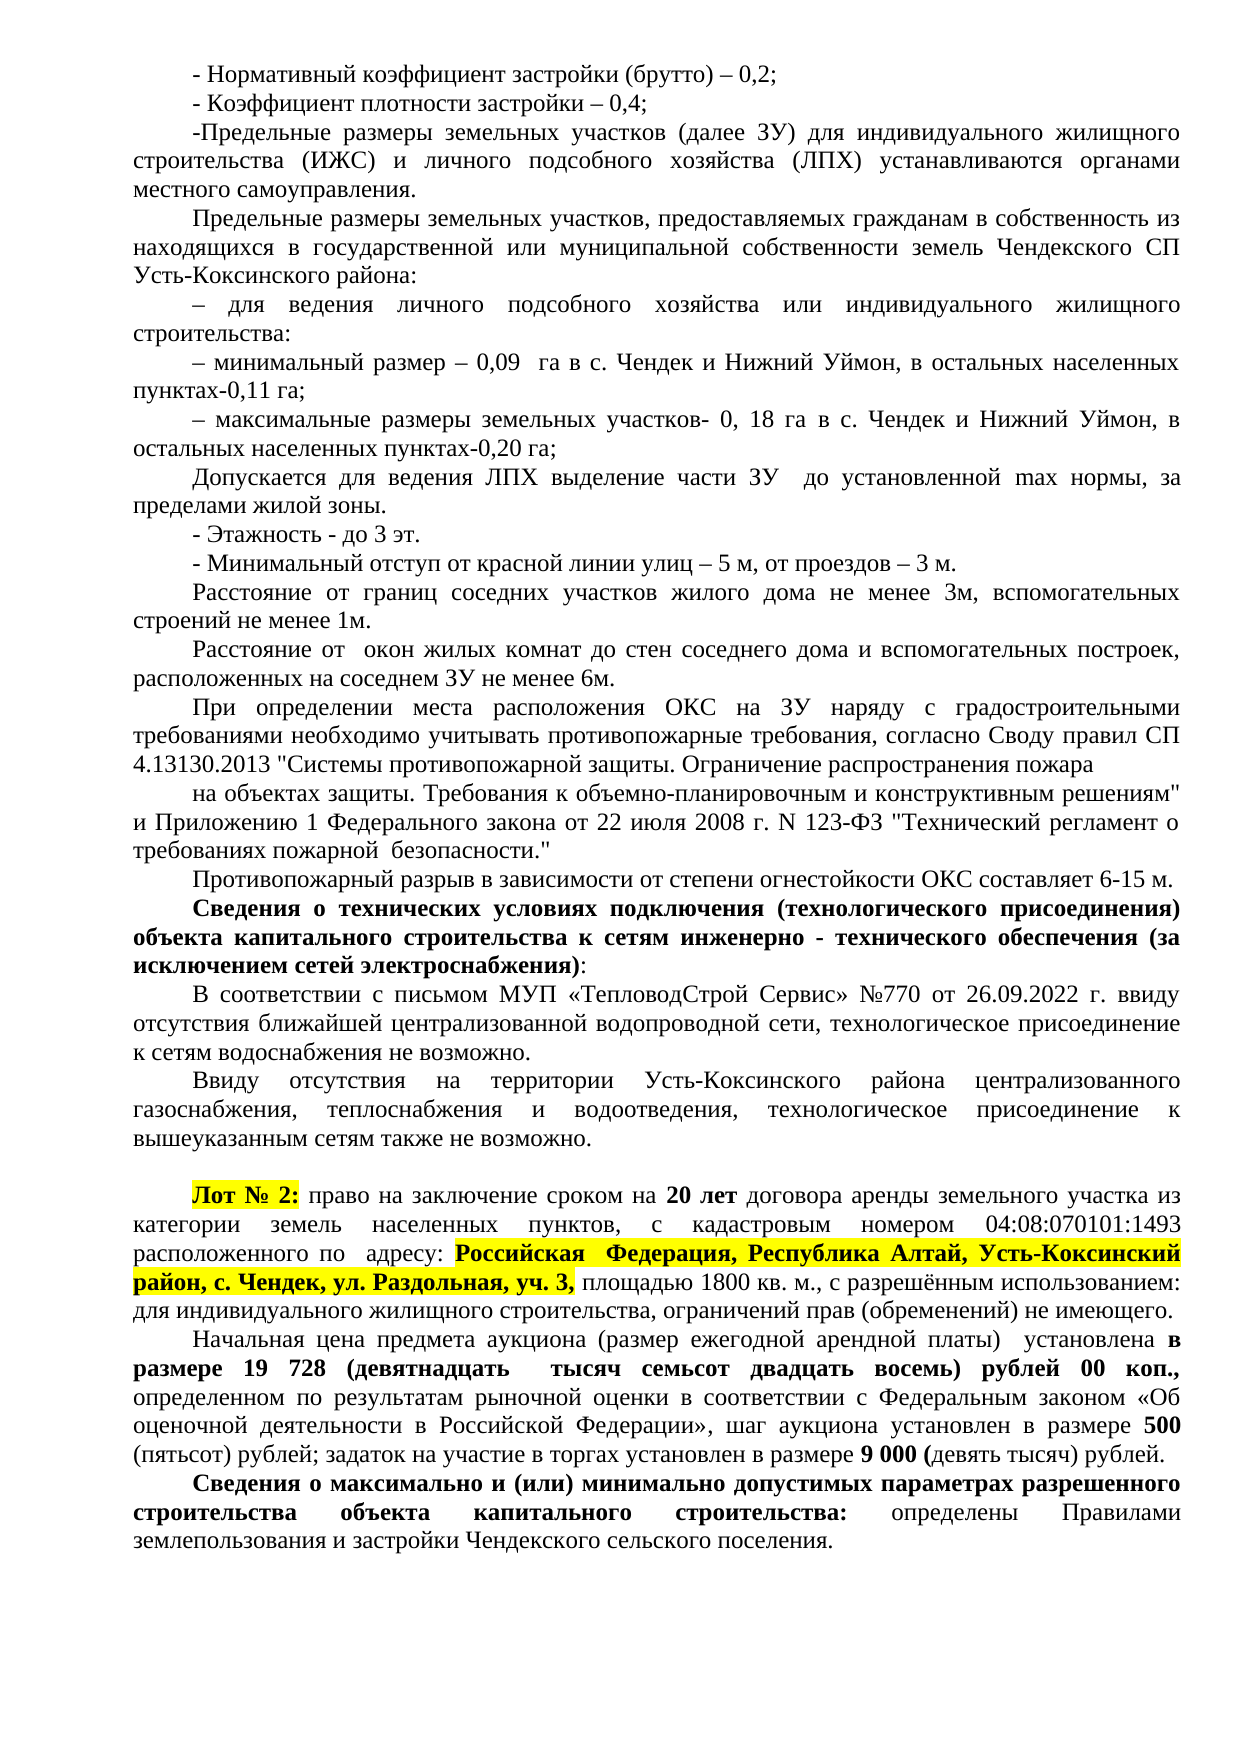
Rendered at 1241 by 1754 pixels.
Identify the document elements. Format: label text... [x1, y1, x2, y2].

text Допускается для ведения ЛПХ выделение части ЗУ до установленной max нормы, за пределами жилой зоны. [133, 462, 1181, 519]
text Расстояние от окон жилых комнат до стен соседнего дома и вспомогательных построек, расположенных на соседнем ЗУ не менее 6м. [133, 634, 1181, 692]
text Ввиду отсутствия на территории Усть-Коксинского района централизованного газоснабжения, теплоснабжения и водоотведения, технологическое присоединение к вышеуказанным сетям также не возможно. [133, 1065, 1181, 1152]
text - Этажность - до 3 эт. [133, 519, 1181, 548]
text Лот № 2: право на заключение сроком на 20 лет договора аренды земельного участка из категории земель населенных пунктов, с кадастровым номером 04:08:070101:1493 расположенного по адресу: Российская Федерация, Республика Алтай, Усть-Коксинский район, с. Чендек, ул. Раздольная, уч. 3, площадью 1800 кв. м., с разрешённым использованием: для индивидуального жилищного строительства, ограничений прав (обременений) не имеющего. [133, 1180, 1181, 1267]
text Сведения о максимально и (или) минимально допустимых параметрах разрешенного строительства объекта капитального строительства: определены Правилами землепользования и застройки Чендекского сельского поселения. [133, 1468, 1181, 1554]
text Начальная цена предмета аукциона (размер ежегодной арендной платы) установлена в размере 19 728 (девятнадцать тысяч семьсот двадцать восемь) рублей 00 коп., определенном по результатам рыночной оценки в соответствии с Федеральным законом «Об оценочной деятельности в Российской Федерации», шаг аукциона установлен в размере 500 (пятьсот) рублей; задаток на участие в торгах установлен в размере 9 000 (девять тысяч) рублей. [133, 1324, 1181, 1468]
text В соответствии с письмом МУП «ТепловодСтрой Сервис» №770 от 26.09.2022 г. ввиду отсутствия ближайшей централизованной водопроводной сети, технологическое присоединение к сетям водоснабжения не возможно. [133, 979, 1181, 1065]
text – максимальные размеры земельных участков- 0, 18 га в с. Чендек и Нижний Уймон, в остальных населенных пунктах-0,20 га; [133, 404, 1181, 462]
text - Минимальный отступ от красной линии улиц – 5 м, от проездов – 3 м. [133, 548, 1181, 577]
text - Нормативный коэффициент застройки (брутто) – 0,2; [133, 59, 1181, 88]
text Расстояние от границ соседних участков жилого дома не менее 3м, вспомогательных строений не менее 1м. [133, 577, 1181, 634]
text Предельные размеры земельных участков, предоставляемых гражданам в собственность из находящихся в государственной или муниципальной собственности земель Чендекского СП Усть-Коксинского района: [133, 203, 1181, 289]
text -Предельные размеры земельных участков (далее ЗУ) для индивидуального жилищного строительства (ИЖС) и личного подсобного хозяйства (ЛПХ) устанавливаются органами местного самоуправления. [133, 117, 1181, 203]
text Сведения о технических условиях подключения (технологического присоединения) объекта капитального строительства к сетям инженерно - технического обеспечения (за исключением сетей электроснабжения): [133, 893, 1181, 979]
text - Коэффициент плотности застройки – 0,4; [133, 88, 1181, 117]
text – для ведения личного подсобного хозяйства или индивидуального жилищного строительства: [133, 289, 1181, 347]
text Лот № 2: право на заключение сроком на 20 лет договора аренды земельного участка из категории земель населенных пунктов, с кадастровым номером 04:08:070101:1493 расположенного по адресу: Российская Федерация, Республика Алтай, Усть-Коксинский район, с. Чендек, ул. Раздольная, уч. 3, площадью 1800 кв. м., с разрешённым использованием: для индивидуального жилищного строительства, ограничений прав (обременений) не имеющего. [133, 1267, 1181, 1324]
text – минимальный размер – 0,09 га в с. Чендек и Нижний Уймон, в остальных населенных пунктах-0,11 га; [133, 347, 1181, 404]
text При определении места расположения ОКС на ЗУ наряду с градостроительными требованиями необходимо учитывать противопожарные требования, согласно Своду правил СП 4.13130.2013 "Системы противопожарной защиты. Ограничение распространения пожара [133, 692, 1181, 778]
text Противопожарный разрыв в зависимости от степени огнестойкости ОКС составляет 6-15 м. [133, 864, 1181, 893]
text на объектах защиты. Требования к объемно-планировочным и конструктивным решениям" и Приложению 1 Федерального закона от 22 июля 2008 г. N 123-ФЗ "Технический регламент о требованиях пожарной безопасности." [133, 778, 1181, 864]
